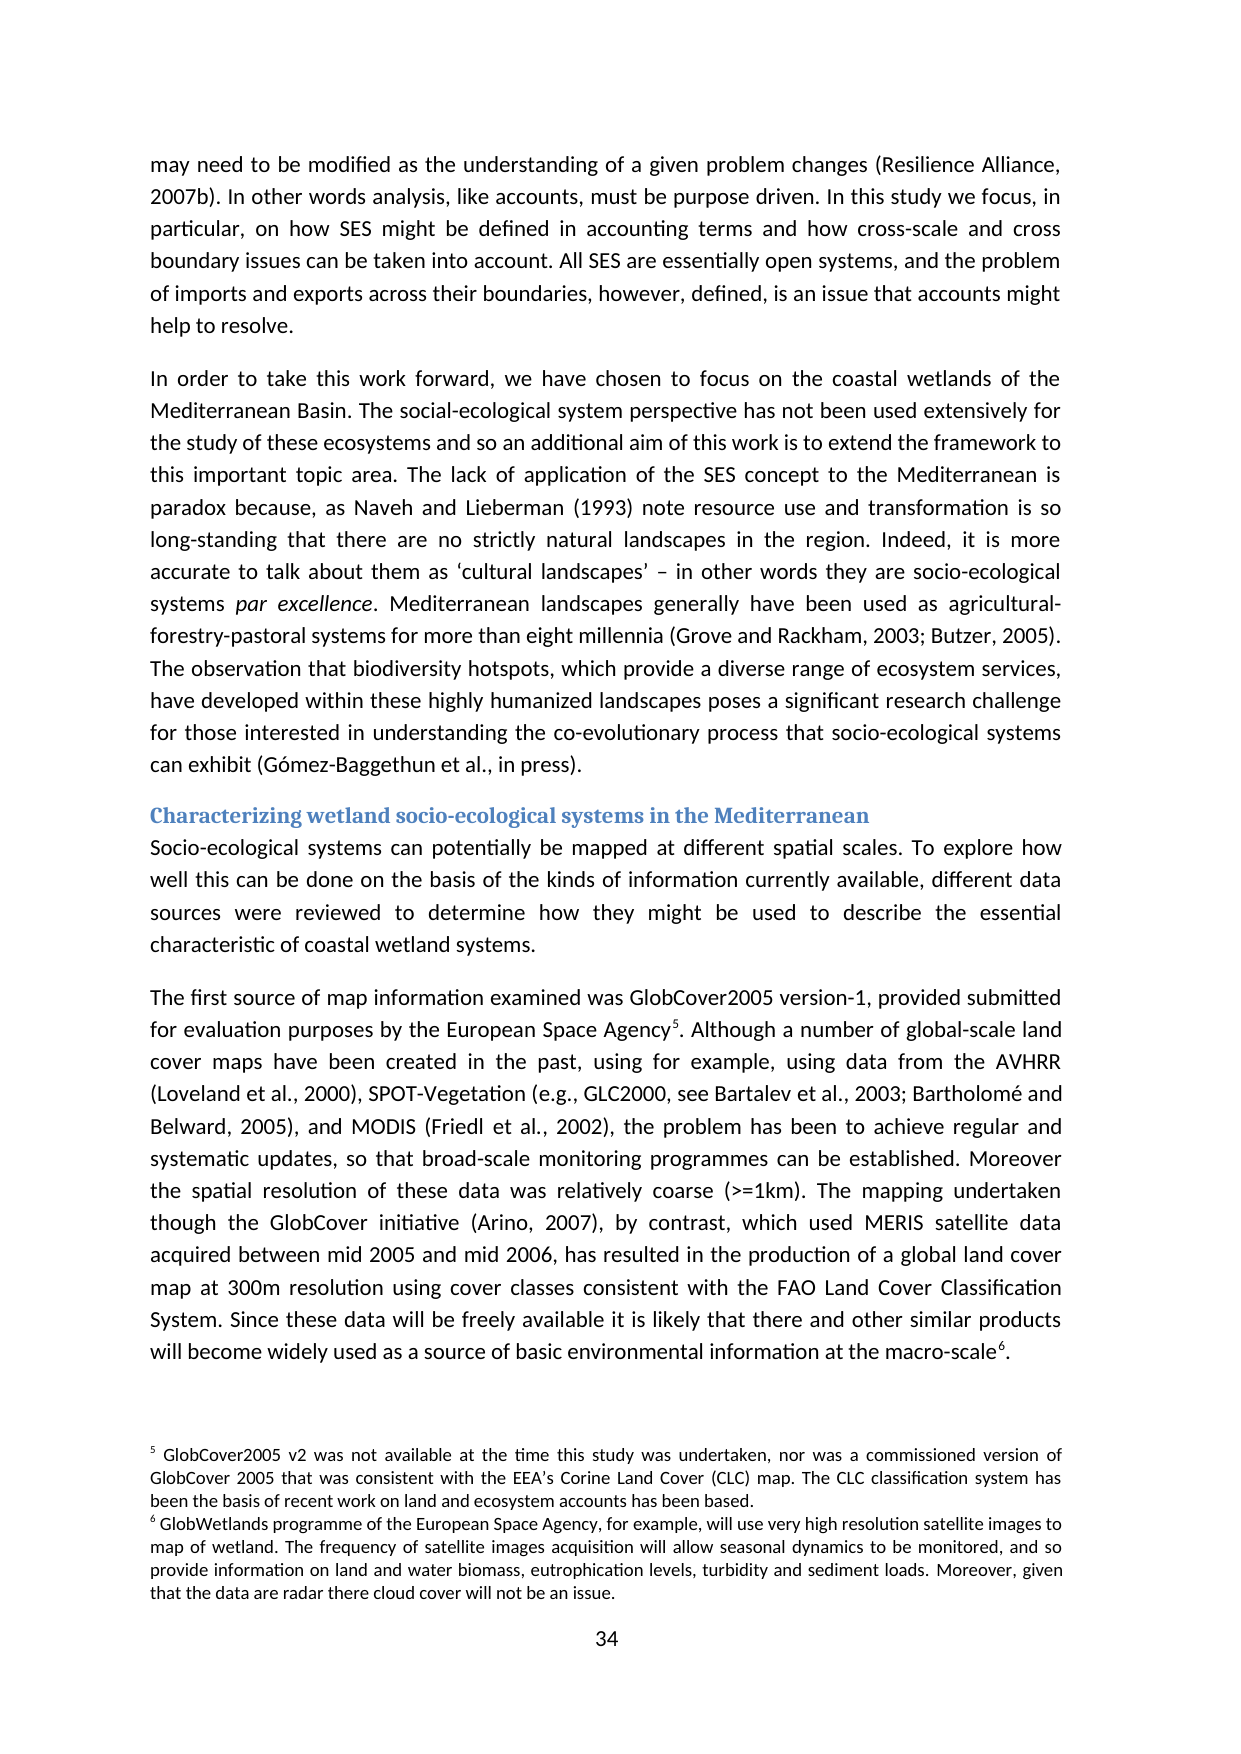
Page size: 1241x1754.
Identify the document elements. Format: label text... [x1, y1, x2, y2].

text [150, 150, 1063, 339]
subtitle Characterizing wetland socio-ecological systems in the Mediterranean [150, 803, 1063, 829]
text The first source of map information examined was GlobCover2005 version-1, provided submitted for evaluation purposes by the European Space Agency. Although a number of global-scale land cover maps have been created in the past, using for example, using data from the AVHRR (Loveland et al., 2000), SPOT-Vegetation (e.g., GLC2000, see Bartalev et al., 2003; Bartholomé and Belward, 2005), and MODIS (Friedl et al., 2002), the problem has been to achieve regular and systematic updates, so that broad-scale monitoring programmes can be established. Moreover the spatial resolution of these data was relatively coarse (>=1km). The mapping undertaken though the GlobCover initiative (Arino, 2007), by contrast, which used MERIS satellite data acquired between mid 2005 and mid 2006, has resulted in the production of a global land cover map at 300m resolution using cover classes consistent with the FAO Land Cover Classification System. Since these data will be freely available it is likely that there and other similar products will become widely used as a source of basic environmental information at the macro-scale. [150, 983, 1063, 1365]
text Socio-ecological systems can potentially be mapped at different spatial scales. To explore how well this can be done on the basis of the kinds of information currently available, different data sources were reviewed to determine how they might be used to describe the essential characteristic of coastal wetland systems. [150, 833, 1063, 958]
text In order to take this work forward, we have chosen to focus on the coastal wetlands of the Mediterranean Basin. The social-ecological system perspective has not been used extensively for the study of these ecosystems and so an additional aim of this work is to extend the framework to this important topic area. The lack of application of the SES concept to the Mediterranean is paradox because, as Naveh and Lieberman (1993) note resource use and transformation is so long-standing that there are no strictly natural landscapes in the region. Indeed, it is more accurate to talk about them as ‘cultural landscapes’ – in other words they are socio-ecological systems par excellence. Mediterranean landscapes generally have been used as agricultural-forestry-pastoral systems for more than eight millennia (Grove and Rackham, 2003; Butzer, 2005). The observation that biodiversity hotspots, which provide a diverse range of ecosystem services, have developed within these highly humanized landscapes poses a significant research challenge for those interested in understanding the co-evolutionary process that socio-ecological systems can exhibit (Gómez-Baggethun et al., in press). [150, 364, 1063, 778]
